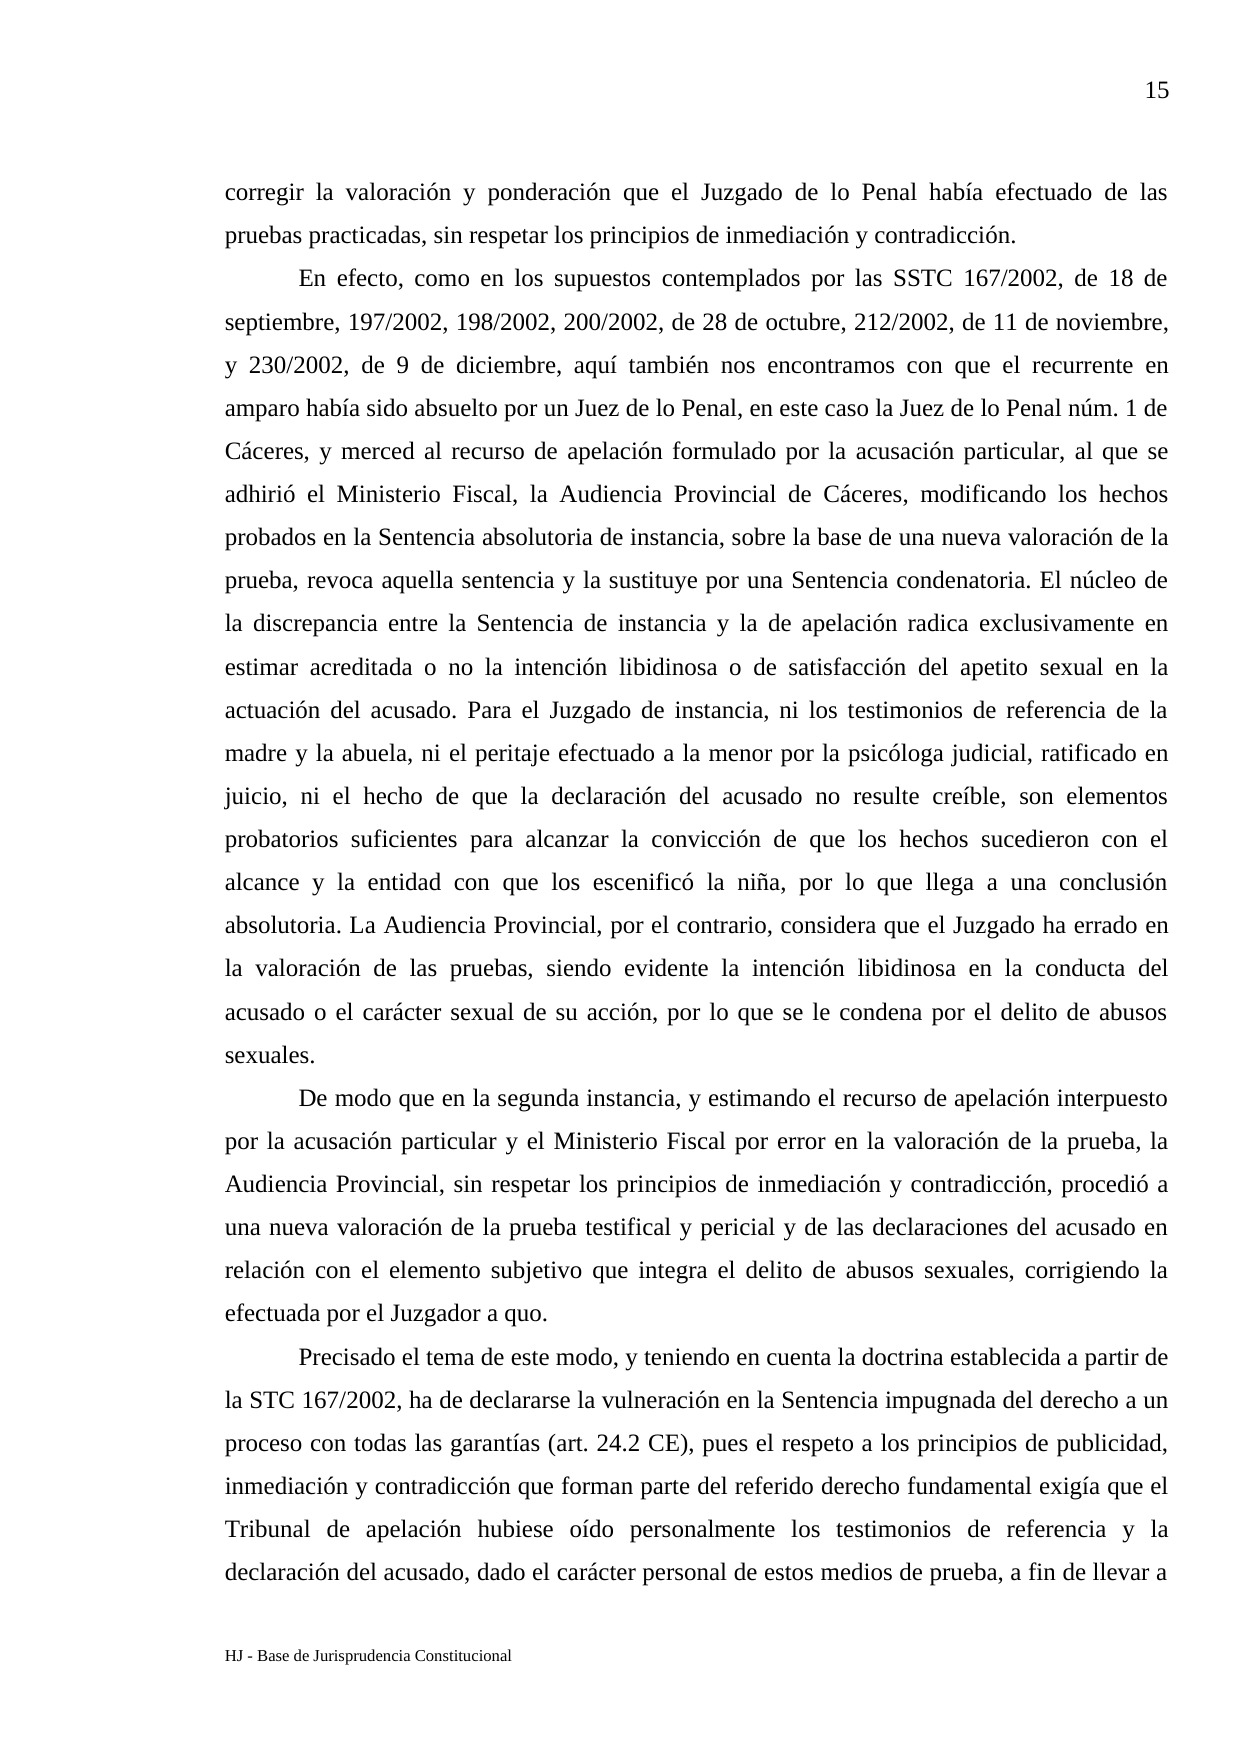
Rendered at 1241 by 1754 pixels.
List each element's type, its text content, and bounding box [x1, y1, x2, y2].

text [224, 1342, 1169, 1586]
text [224, 177, 1169, 249]
text De modo que en la segunda instancia, y estimando el recurso de apelación interpuesto por la acusación particular y el Ministerio Fiscal por error en la valoración de la prueba, la Audiencia Provincial, sin respetar los principios de inmediación y contradicción, procedió a una nueva valoración de la prueba testifical y pericial y de las declaraciones del acusado en relación con el elemento subjetivo que integra el delito de abusos sexuales, corrigiendo la efectuada por el Juzgador a quo. [224, 1083, 1169, 1327]
text En efecto, como en los supuestos contemplados por las SSTC 167/2002, de 18 de septiembre, 197/2002, 198/2002, 200/2002, de 28 de octubre, 212/2002, de 11 de noviembre, y 230/2002, de 9 de diciembre, aquí también nos encontramos con que el recurrente en amparo había sido absuelto por un Juez de lo Penal, en este caso la Juez de lo Penal núm. 1 de Cáceres, y merced al recurso de apelación formulado por la acusación particular, al que se adhirió el Ministerio Fiscal, la Audiencia Provincial de Cáceres, modificando los hechos probados en la Sentencia absolutoria de instancia, sobre la base de una nueva valoración de la prueba, revoca aquella sentencia y la sustituye por una Sentencia condenatoria. El núcleo de la discrepancia entre la Sentencia de instancia y la de apelación radica exclusivamente en estimar acreditada o no la intención libidinosa o de satisfacción del apetito sexual en la actuación del acusado. Para el Juzgado de instancia, ni los testimonios de referencia de la madre y la abuela, ni el peritaje efectuado a la menor por la psicóloga judicial, ratificado en juicio, ni el hecho de que la declaración del acusado no resulte creíble, son elementos probatorios suficientes para alcanzar la convicción de que los hechos sucedieron con el alcance y la entidad con que los escenificó la niña, por lo que llega a una conclusión absolutoria. La Audiencia Provincial, por el contrario, considera que el Juzgado ha errado en la valoración de las pruebas, siendo evidente la intención libidinosa en la conducta del acusado o el carácter sexual de su acción, por lo que se le condena por el delito de abusos sexuales. [224, 263, 1169, 1068]
